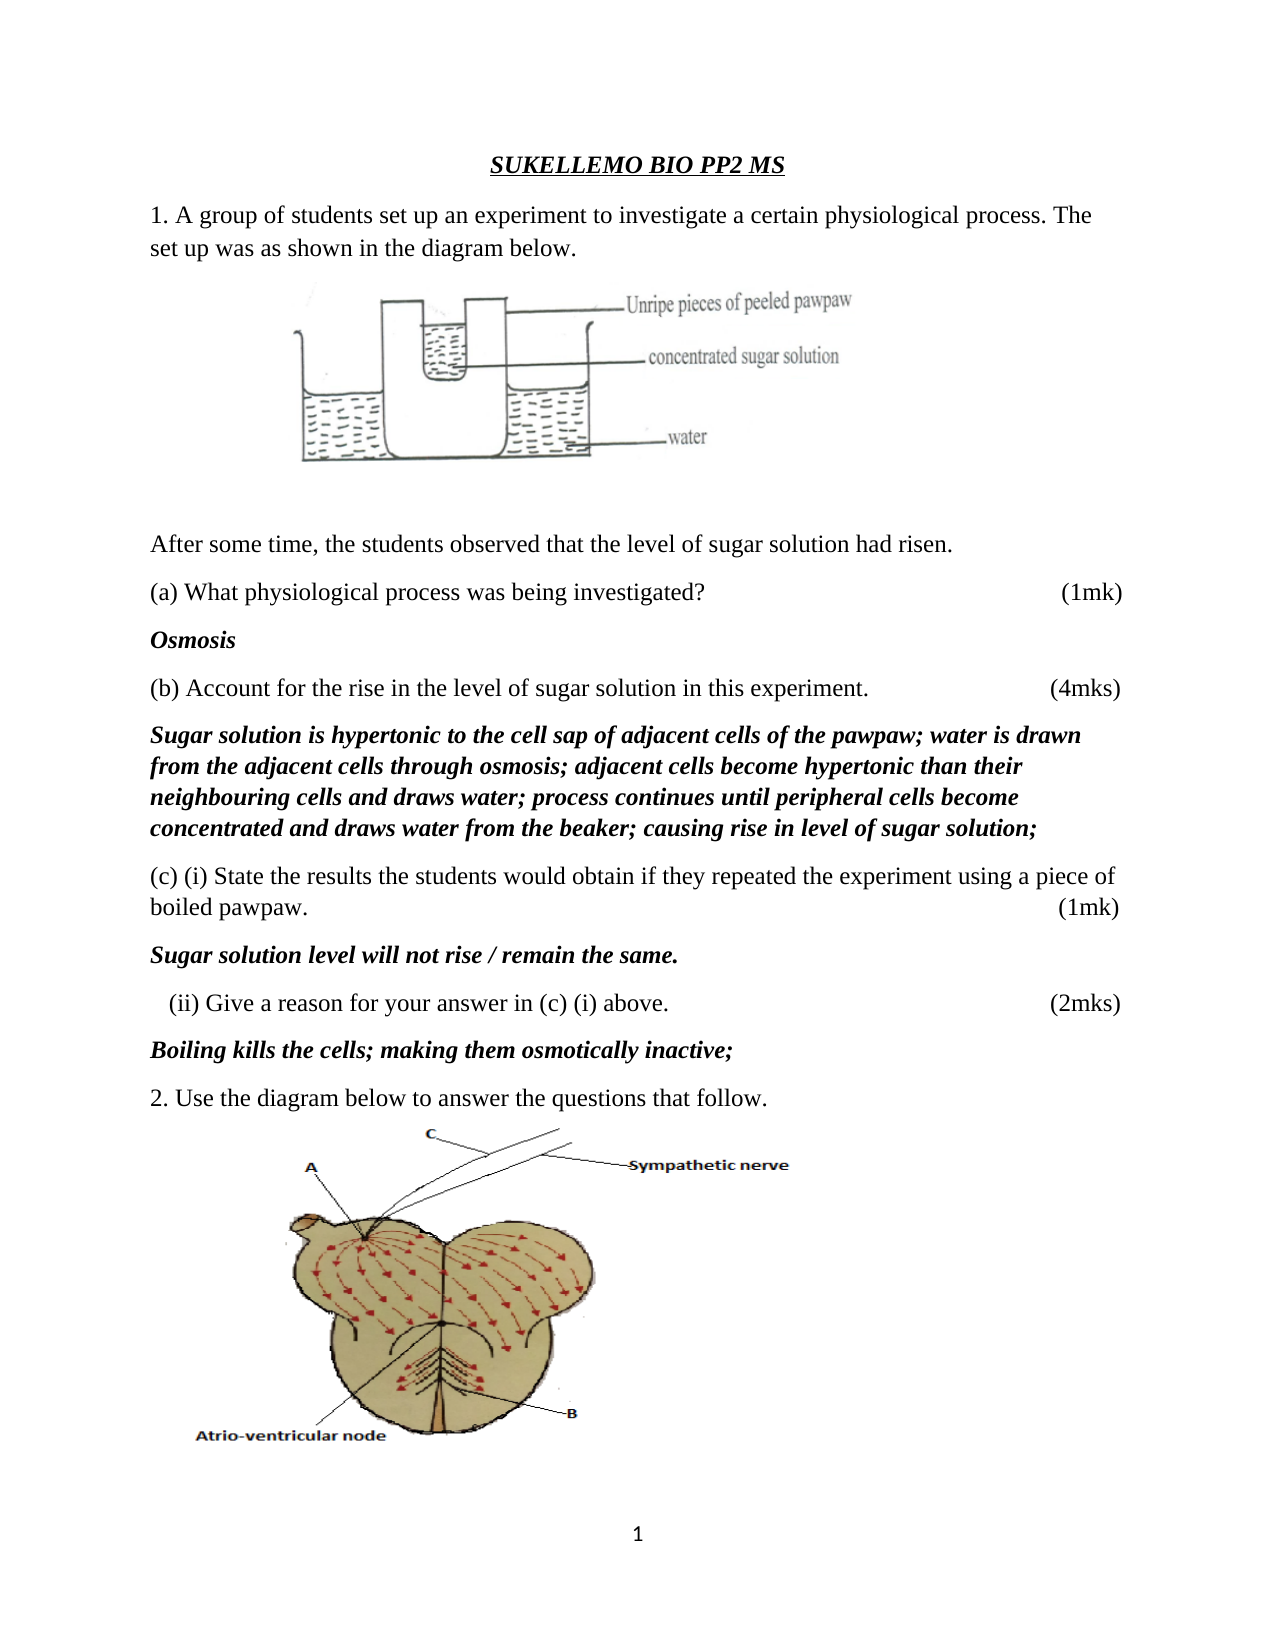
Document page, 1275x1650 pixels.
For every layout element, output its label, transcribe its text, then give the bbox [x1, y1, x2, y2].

text Sugar solution is hypertonic to the cell sap of adjacent cells of the pawpaw; water is drawn from the adjacent cells through osmosis; adjacent cells become hypertonic than their neighbouring cells and draws water; process continues until peripheral cells become concentrated and draws water from the beaker; causing rise in level of sugar solution; [150, 720, 1125, 842]
picture [150, 1114, 802, 1467]
text Osmosis [150, 625, 1125, 654]
text 1. A group of students set up an experiment to investigate a certain physiological process. The set up was as shown in the diagram below. [150, 200, 1125, 261]
text After some time, the students observed that the level of sugar solution had risen. [150, 529, 1125, 558]
text Sugar solution level will not rise / remain the same. [150, 940, 1125, 969]
text (a) What physiological process was being investigated? (1mk) [150, 577, 1125, 606]
text (c) (i) State the results the students would obtain if they repeated the experiment using a piece of boiled pawpaw. (1mk) [150, 861, 1125, 921]
picture [287, 282, 856, 463]
text (b) Account for the rise in the level of sugar solution in this experiment. (4mks) [150, 673, 1125, 701]
text Boiling kills the cells; making them osmotically inactive; [150, 1035, 1125, 1064]
text (ii) Give a reason for your answer in (c) (i) above. (2mks) [150, 988, 1125, 1016]
text SUKELLEMO BIO PP2 MS [150, 150, 1125, 179]
